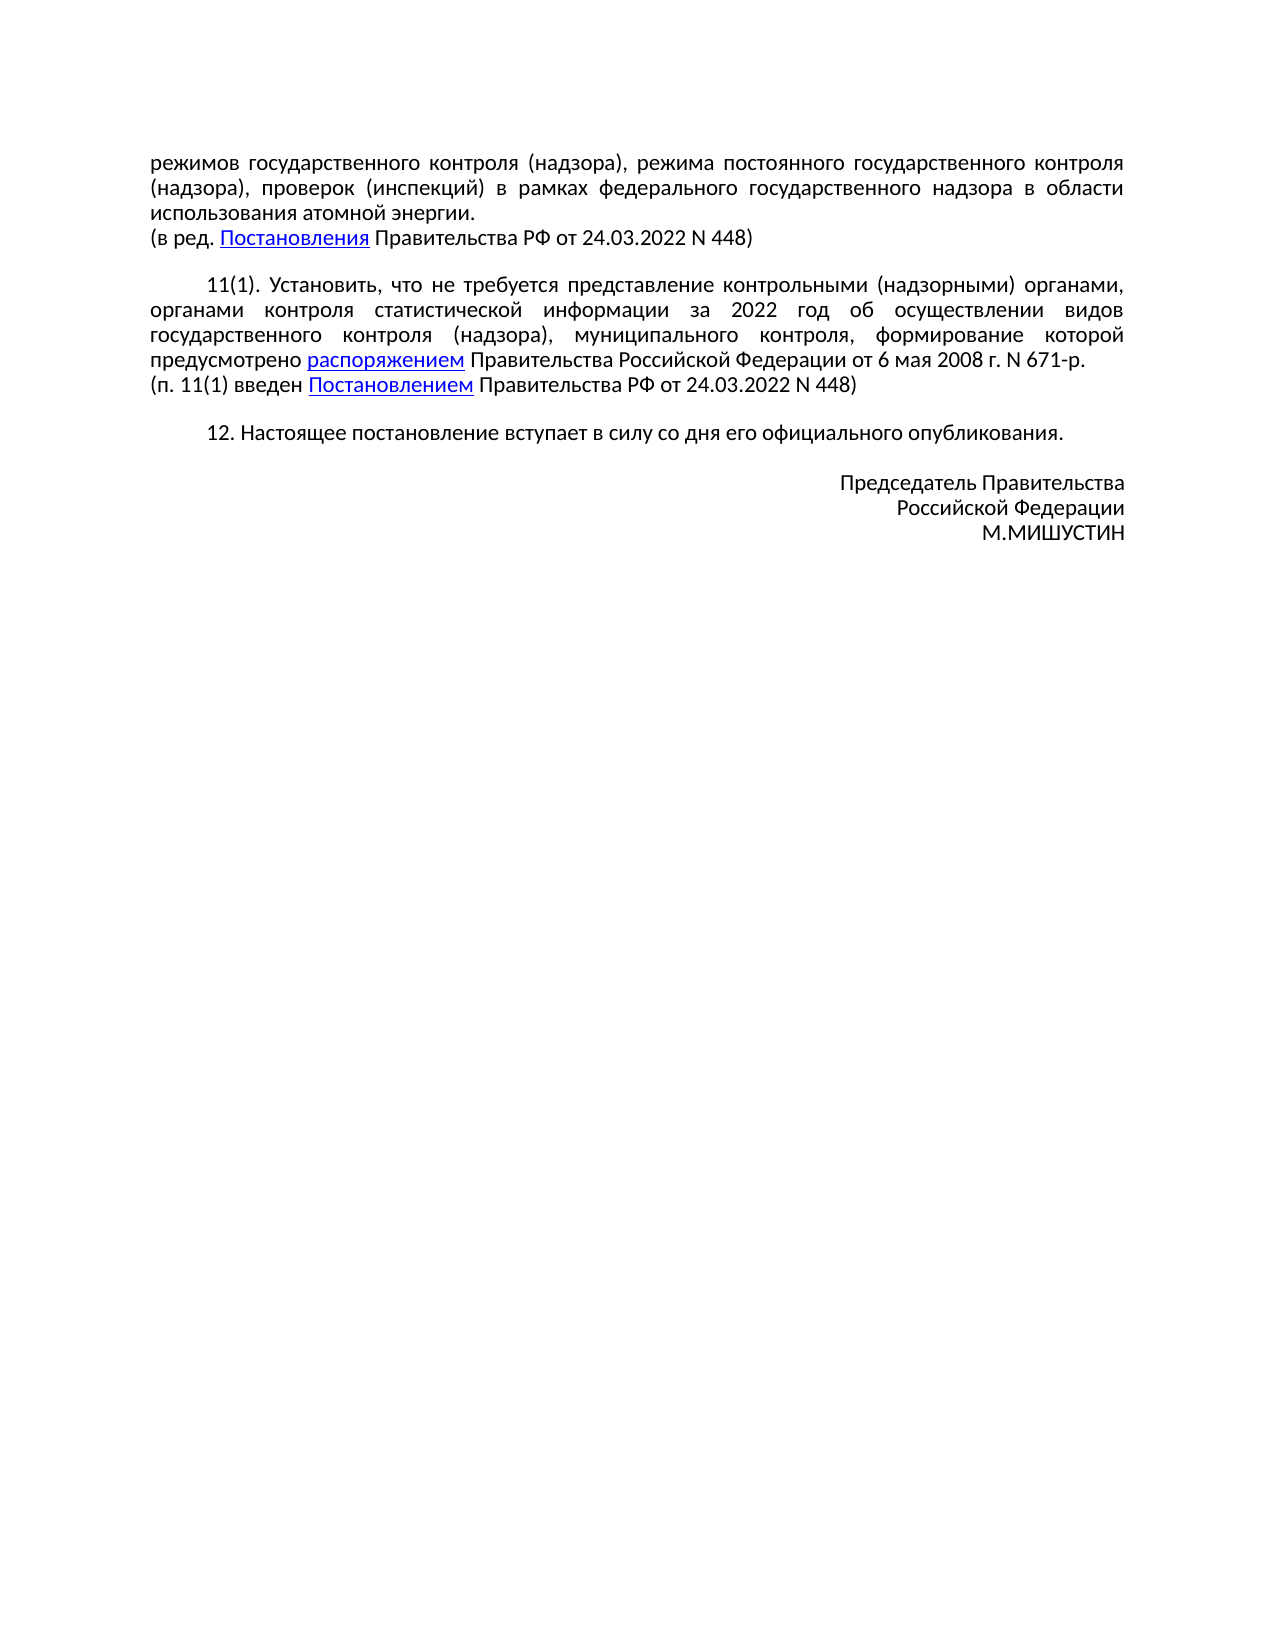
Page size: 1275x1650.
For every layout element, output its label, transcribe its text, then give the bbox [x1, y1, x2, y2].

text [150, 150, 1125, 225]
text Российской Федерации [150, 496, 1125, 521]
text Председатель Правительства [150, 471, 1125, 496]
text 12. Настоящее постановление вступает в силу со дня его официального опубликования. [150, 421, 1125, 446]
text (п. 11(1) введен Постановлением Правительства РФ от 24.03.2022 N 448) [150, 373, 1125, 398]
text М.МИШУСТИН [150, 521, 1125, 546]
text 11(1). Установить, что не требуется представление контрольными (надзорными) органами, органами контроля статистической информации за 2022 год об осуществлении видов государственного контроля (надзора), муниципального контроля, формирование которой предусмотрено распоряжением Правительства Российской Федерации от 6 мая 2008 г. N 671-р. [150, 273, 1125, 373]
text (в ред. Постановления Правительства РФ от 24.03.2022 N 448) [150, 225, 1125, 250]
